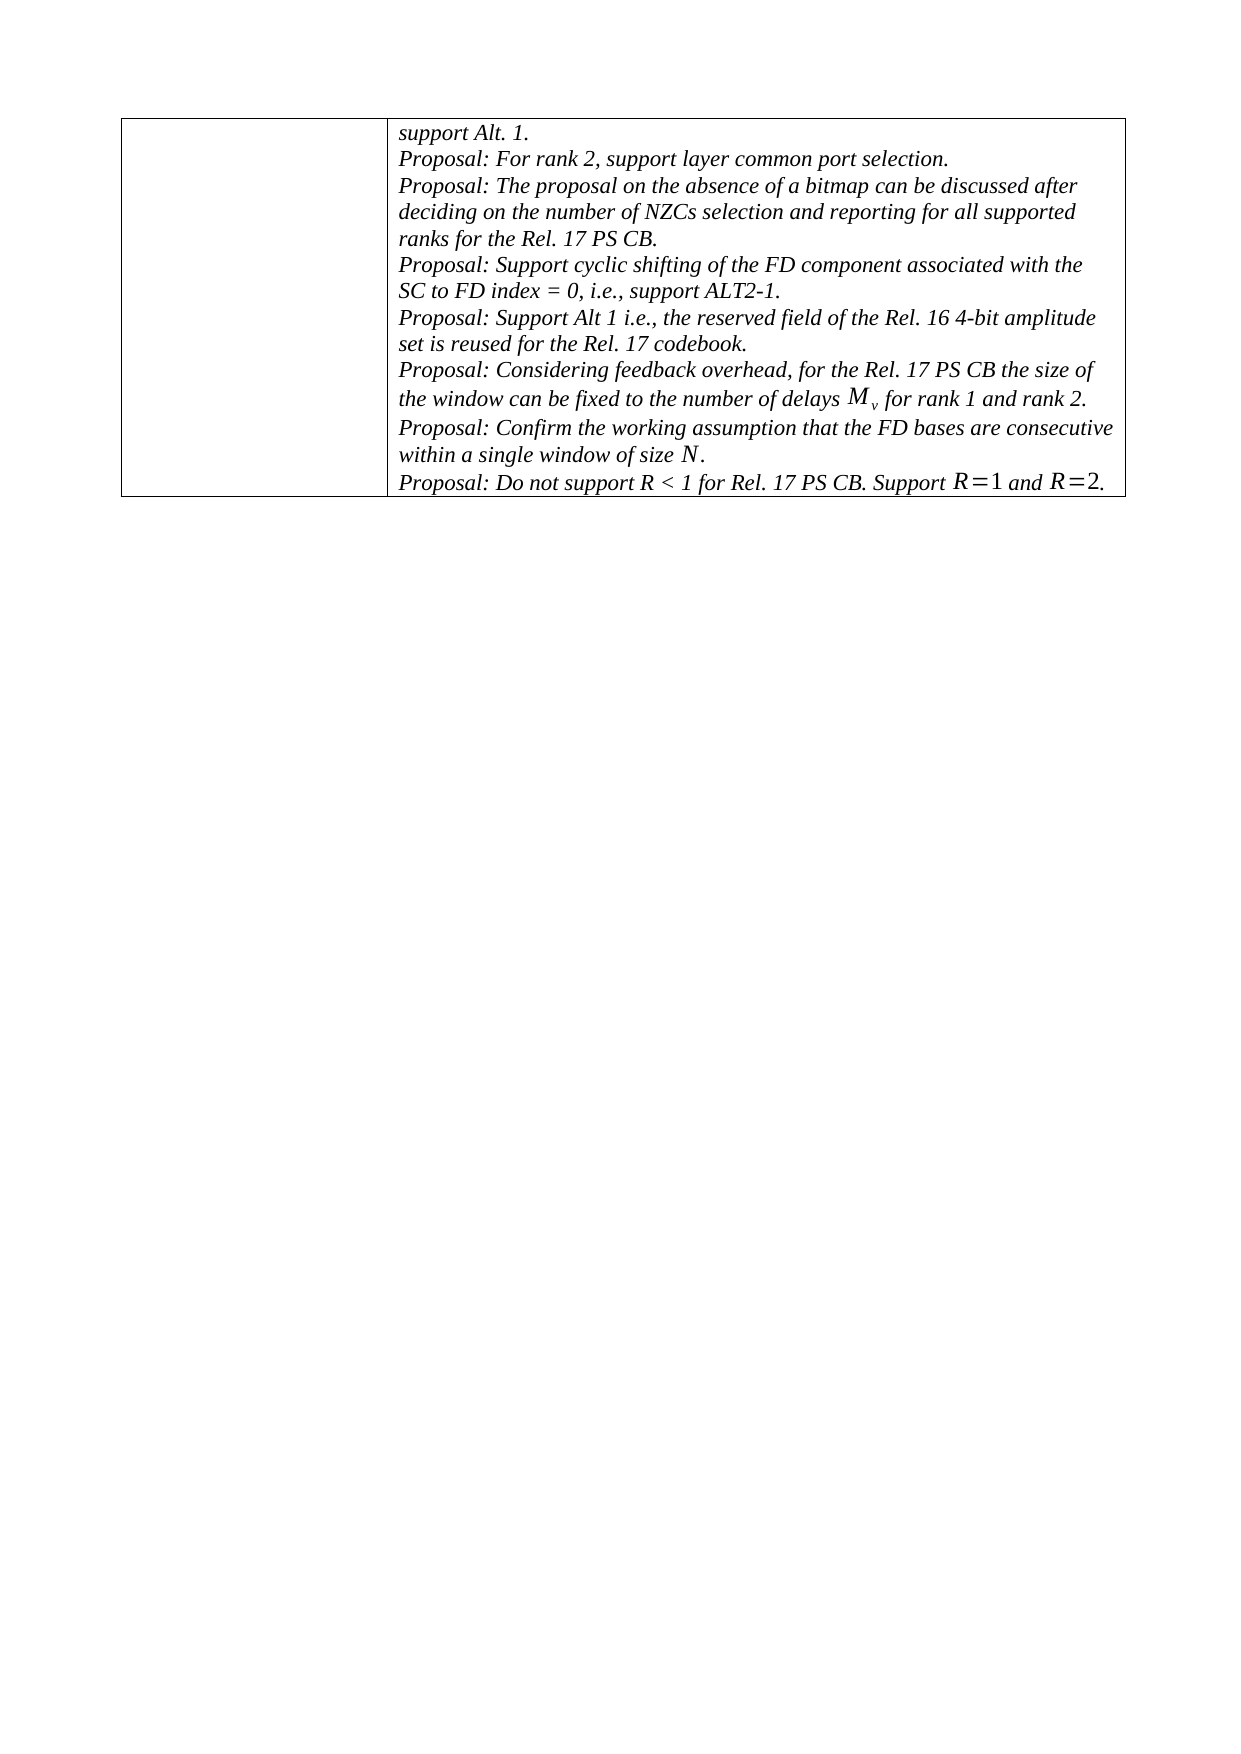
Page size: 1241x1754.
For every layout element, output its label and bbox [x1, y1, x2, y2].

table_cell [122, 119, 387, 496]
table_cell [388, 119, 1125, 496]
